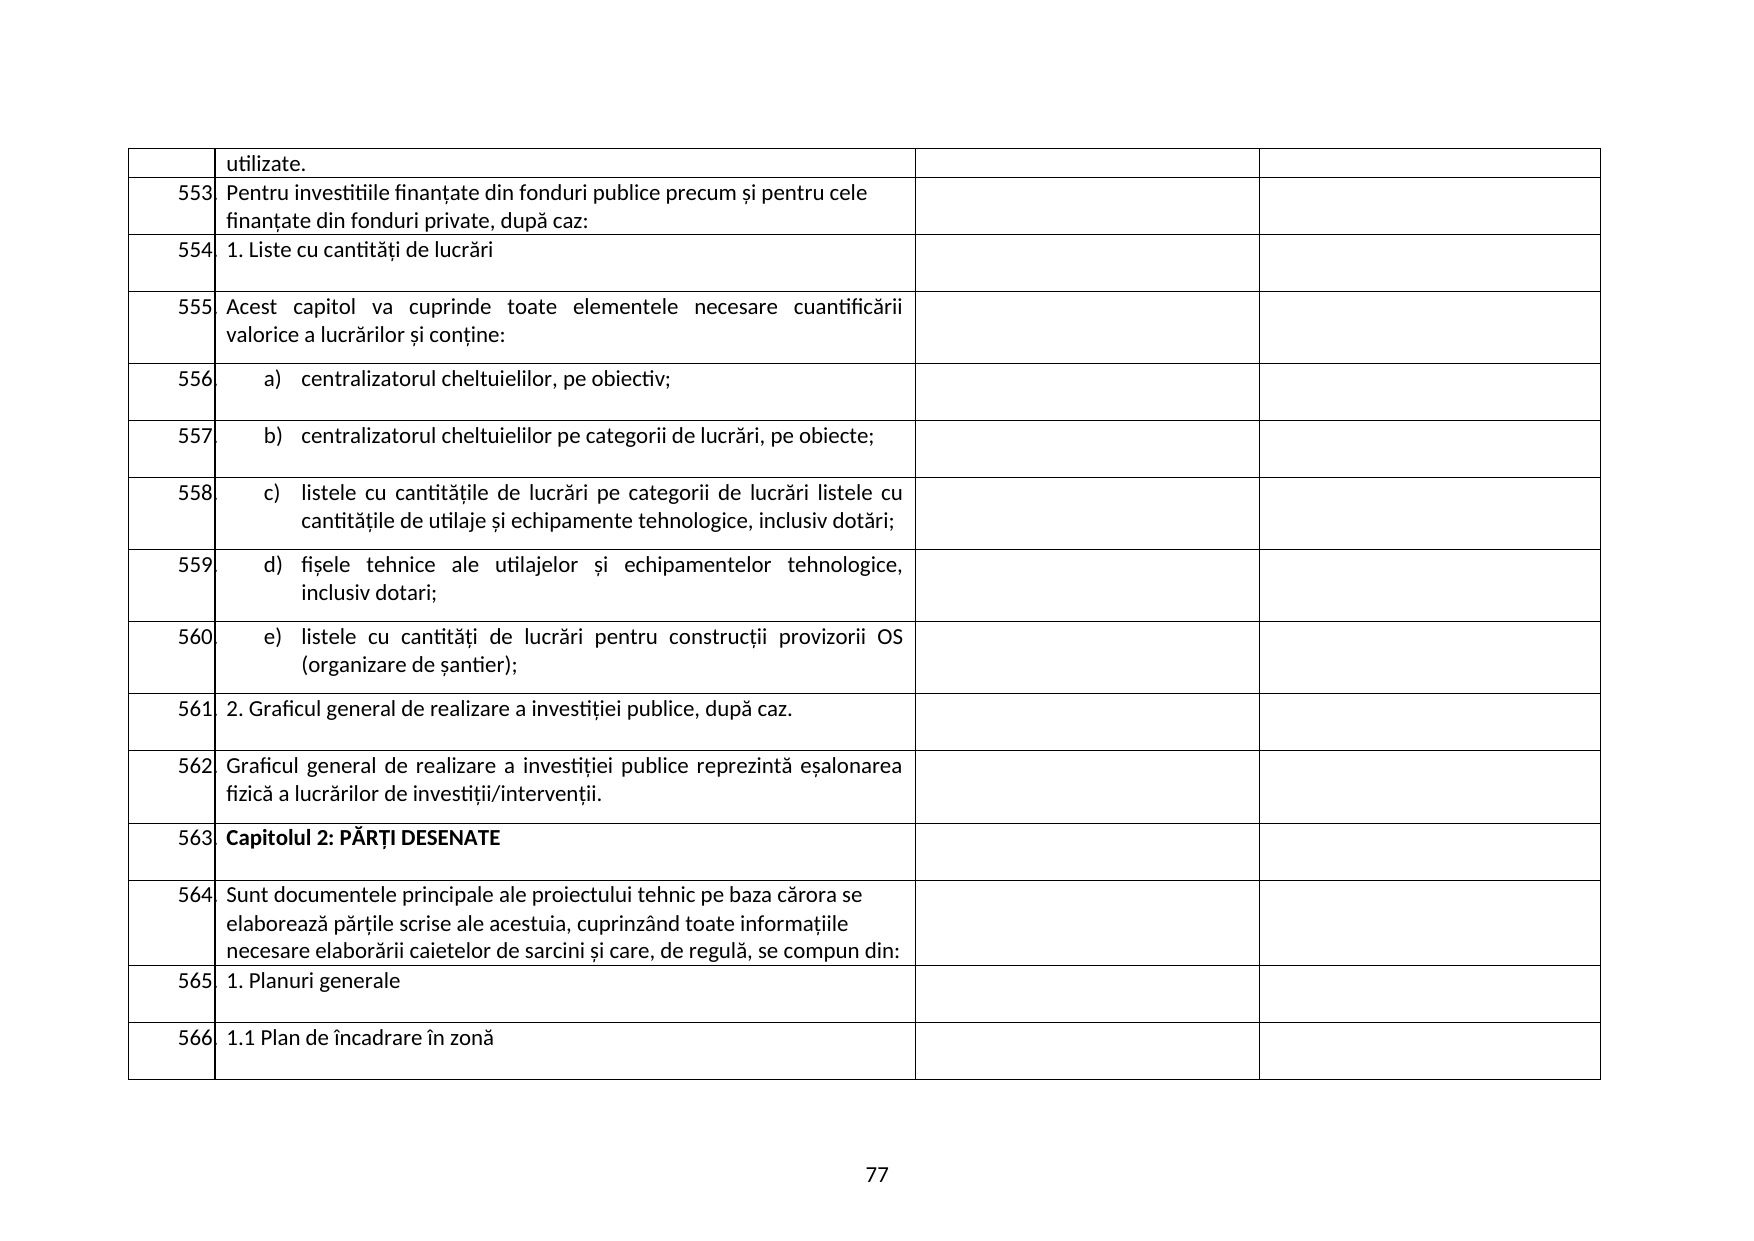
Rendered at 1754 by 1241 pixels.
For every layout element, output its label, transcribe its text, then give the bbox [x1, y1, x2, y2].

table_cell [916, 421, 1259, 477]
table_cell [916, 694, 1259, 750]
table_cell listele cu cantitățile de lucrări pe categorii de lucrări listele cu cantitățile de utilaje și echipamente tehnologice, inclusiv dotări; [216, 478, 915, 549]
table_cell [129, 550, 214, 621]
table_cell Pentru investitiile finanțate din fonduri publice precum și pentru cele finanțate din fonduri private, după caz: [216, 178, 915, 234]
table_cell Sunt documentele principale ale proiectului tehnic pe baza cărora se elaborează părțile scrise ale acestuia, cuprinzând toate informațiile necesare elaborării caietelor de sarcini și care, de regulă, se compun din: [216, 881, 915, 965]
table_cell [129, 694, 214, 750]
table_cell [129, 292, 214, 363]
table_cell [129, 421, 214, 477]
table_cell [1260, 178, 1600, 234]
table_cell [1260, 478, 1600, 549]
table_cell [916, 1023, 1259, 1079]
table_cell [916, 751, 1259, 822]
table_cell [129, 235, 214, 291]
table_cell Capitolul 2: PĂRȚI DESENATE [216, 824, 915, 879]
table_cell [916, 550, 1259, 621]
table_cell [216, 149, 915, 177]
table_cell [916, 149, 1259, 177]
table_cell [916, 824, 1259, 879]
table_cell [916, 881, 1259, 965]
table_cell [916, 235, 1259, 291]
table_cell [916, 292, 1259, 363]
table_cell [129, 1023, 214, 1079]
table_cell [1260, 881, 1600, 965]
table_cell 1. Liste cu cantități de lucrări [216, 235, 915, 291]
table_cell [916, 478, 1259, 549]
table_cell listele cu cantități de lucrări pentru construcții provizorii OS (organizare de șantier); [216, 622, 915, 693]
table_cell Acest capitol va cuprinde toate elementele necesare cuantificării valorice a lucrărilor și conține: [216, 292, 915, 363]
table_cell [1260, 421, 1600, 477]
table_cell [129, 478, 214, 549]
table_cell 2. Graficul general de realizare a investiției publice, după caz. [216, 694, 915, 750]
table_cell [1260, 550, 1600, 621]
table_cell [1260, 235, 1600, 291]
table_cell [129, 824, 214, 879]
table_cell fișele tehnice ale utilajelor și echipamentelor tehnologice, inclusiv dotari; [216, 550, 915, 621]
table_cell [1260, 292, 1600, 363]
table_cell [1260, 694, 1600, 750]
table_cell [129, 622, 214, 693]
table_cell [129, 364, 214, 420]
table_cell 1. Planuri generale [216, 966, 915, 1022]
table_cell [1260, 149, 1600, 177]
table_cell [916, 622, 1259, 693]
table_cell 1.1 Plan de încadrare în zonă [216, 1023, 915, 1079]
table_cell [916, 178, 1259, 234]
table_cell [1260, 1023, 1600, 1079]
table_cell [129, 966, 214, 1022]
table_cell [1260, 364, 1600, 420]
table_cell centralizatorul cheltuielilor pe categorii de lucrări, pe obiecte; [216, 421, 915, 477]
table_cell Graficul general de realizare a investiției publice reprezintă eșalonarea fizică a lucrărilor de investiții/intervenții. [216, 751, 915, 822]
table_cell [129, 881, 214, 965]
table_cell [916, 966, 1259, 1022]
table_cell [1260, 966, 1600, 1022]
table_cell [129, 751, 214, 822]
table_cell [129, 178, 214, 234]
table_cell [916, 364, 1259, 420]
table_cell [1260, 751, 1600, 822]
table_cell centralizatorul cheltuielilor, pe obiectiv; [216, 364, 915, 420]
table_cell [1260, 622, 1600, 693]
table_cell [129, 149, 214, 177]
table_cell [1260, 824, 1600, 879]
